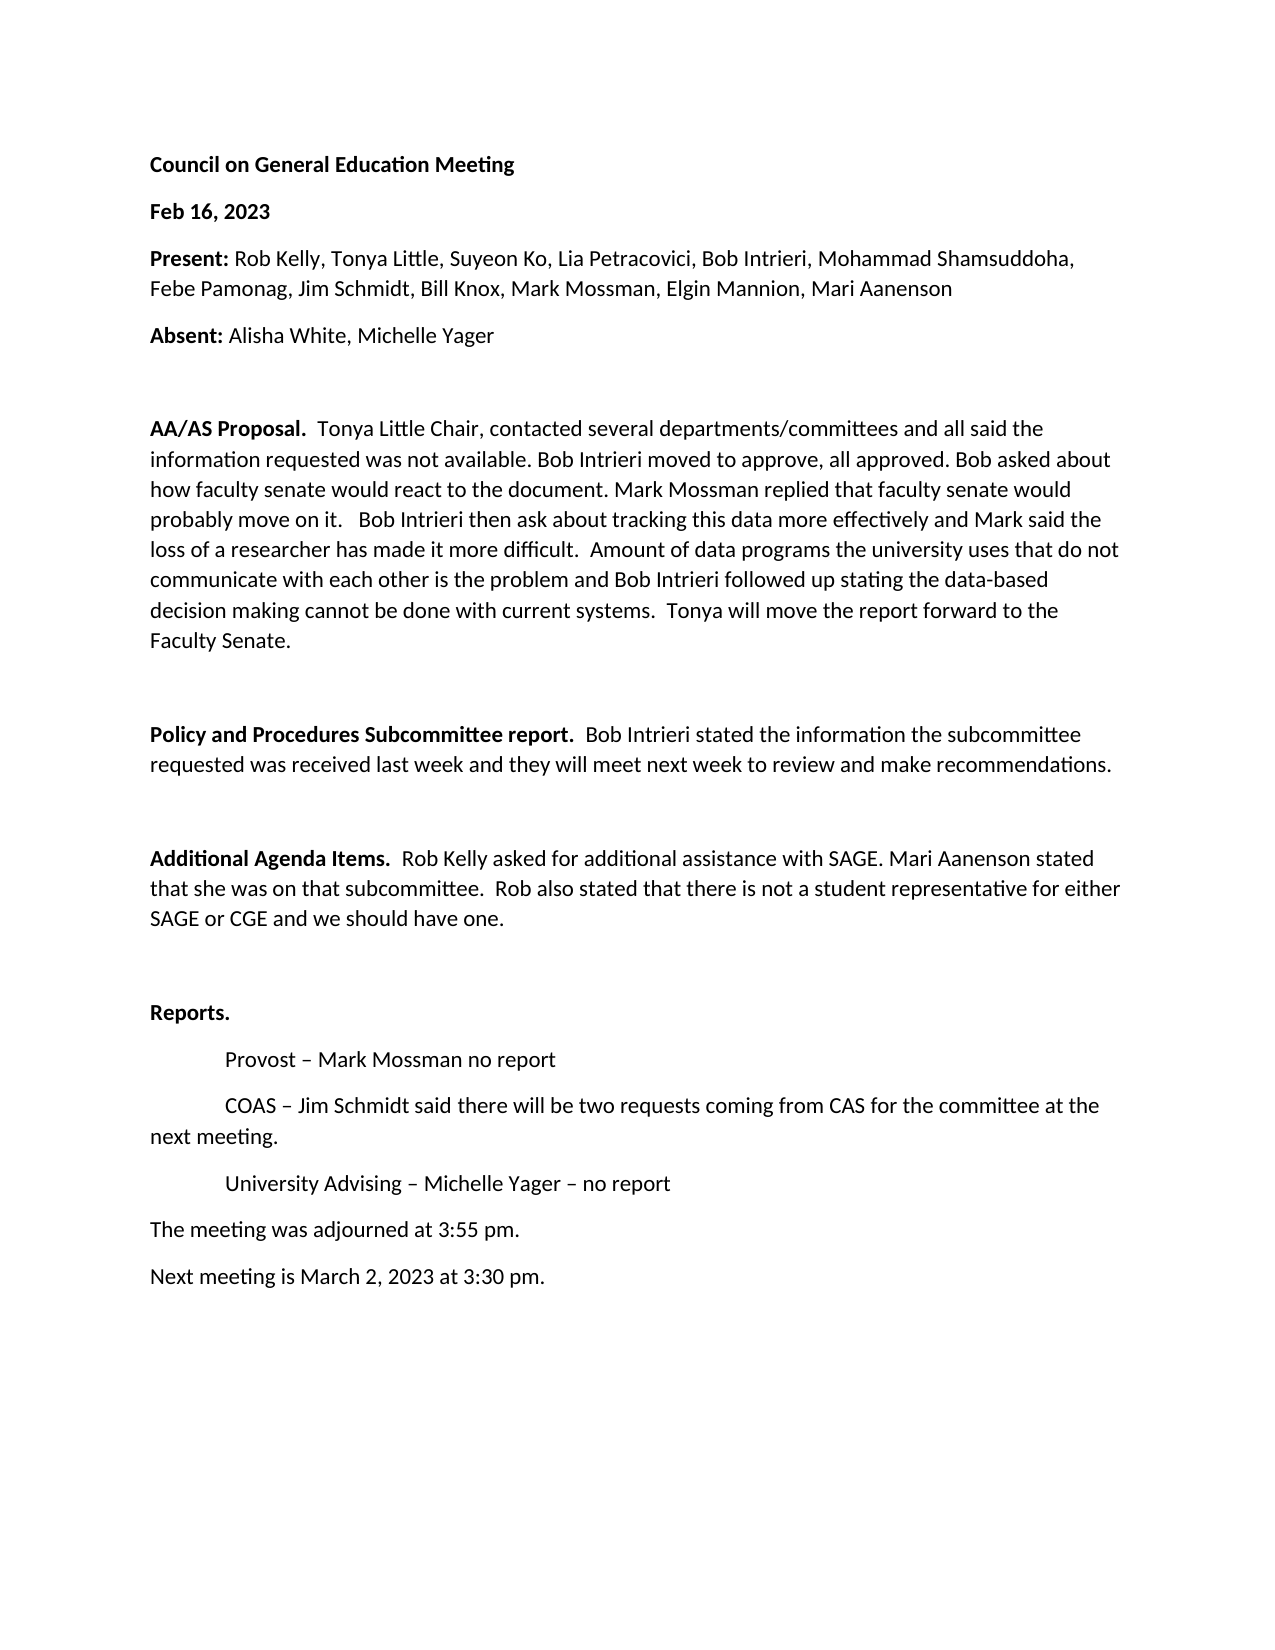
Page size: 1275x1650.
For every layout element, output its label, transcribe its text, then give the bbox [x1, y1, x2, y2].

text COAS – Jim Schmidt said there will be two requests coming from CAS for the committee at the next meeting. [150, 1092, 1125, 1150]
text Policy and Procedures Subcommittee report. Bob Intrieri stated the information the subcommittee requested was received last week and they will meet next week to review and make recommendations. [150, 720, 1125, 778]
text Next meeting is March 2, 2023 at 3:30 pm. [150, 1262, 1125, 1291]
text Absent: Alisha White, Michelle Yager [150, 321, 1125, 349]
text Reports. [150, 998, 1125, 1026]
text Provost – Mark Mossman no report [150, 1045, 1125, 1073]
text Present: Rob Kelly, Tonya Little, Suyeon Ko, Lia Petracovici, Bob Intrieri, Mohammad Shamsuddoha, Febe Pamonag, Jim Schmidt, Bill Knox, Mark Mossman, Elgin Mannion, Mari Aanenson [150, 244, 1125, 302]
text Additional Agenda Items. Rob Kelly asked for additional assistance with SAGE. Mari Aanenson stated that she was on that subcommittee. Rob also stated that there is not a student representative for either SAGE or CGE and we should have one. [150, 844, 1125, 932]
text Council on General Education Meeting [150, 150, 1125, 178]
text University Advising – Michelle Yager – no report [150, 1169, 1125, 1197]
text Feb 16, 2023 [150, 197, 1125, 225]
text AA/AS Proposal. Tonya Little Chair, contacted several departments/committees and all said the information requested was not available. Bob Intrieri moved to approve, all approved. Bob asked about how faculty senate would react to the document. Mark Mossman replied that faculty senate would probably move on it. Bob Intrieri then ask about tracking this data more effectively and Mark said the loss of a researcher has made it more difficult. Amount of data programs the university uses that do not communicate with each other is the problem and Bob Intrieri followed up stating the data-based decision making cannot be done with current systems. Tonya will move the report forward to the Faculty Senate. [150, 414, 1125, 654]
text The meeting was adjourned at 3:55 pm. [150, 1216, 1125, 1244]
